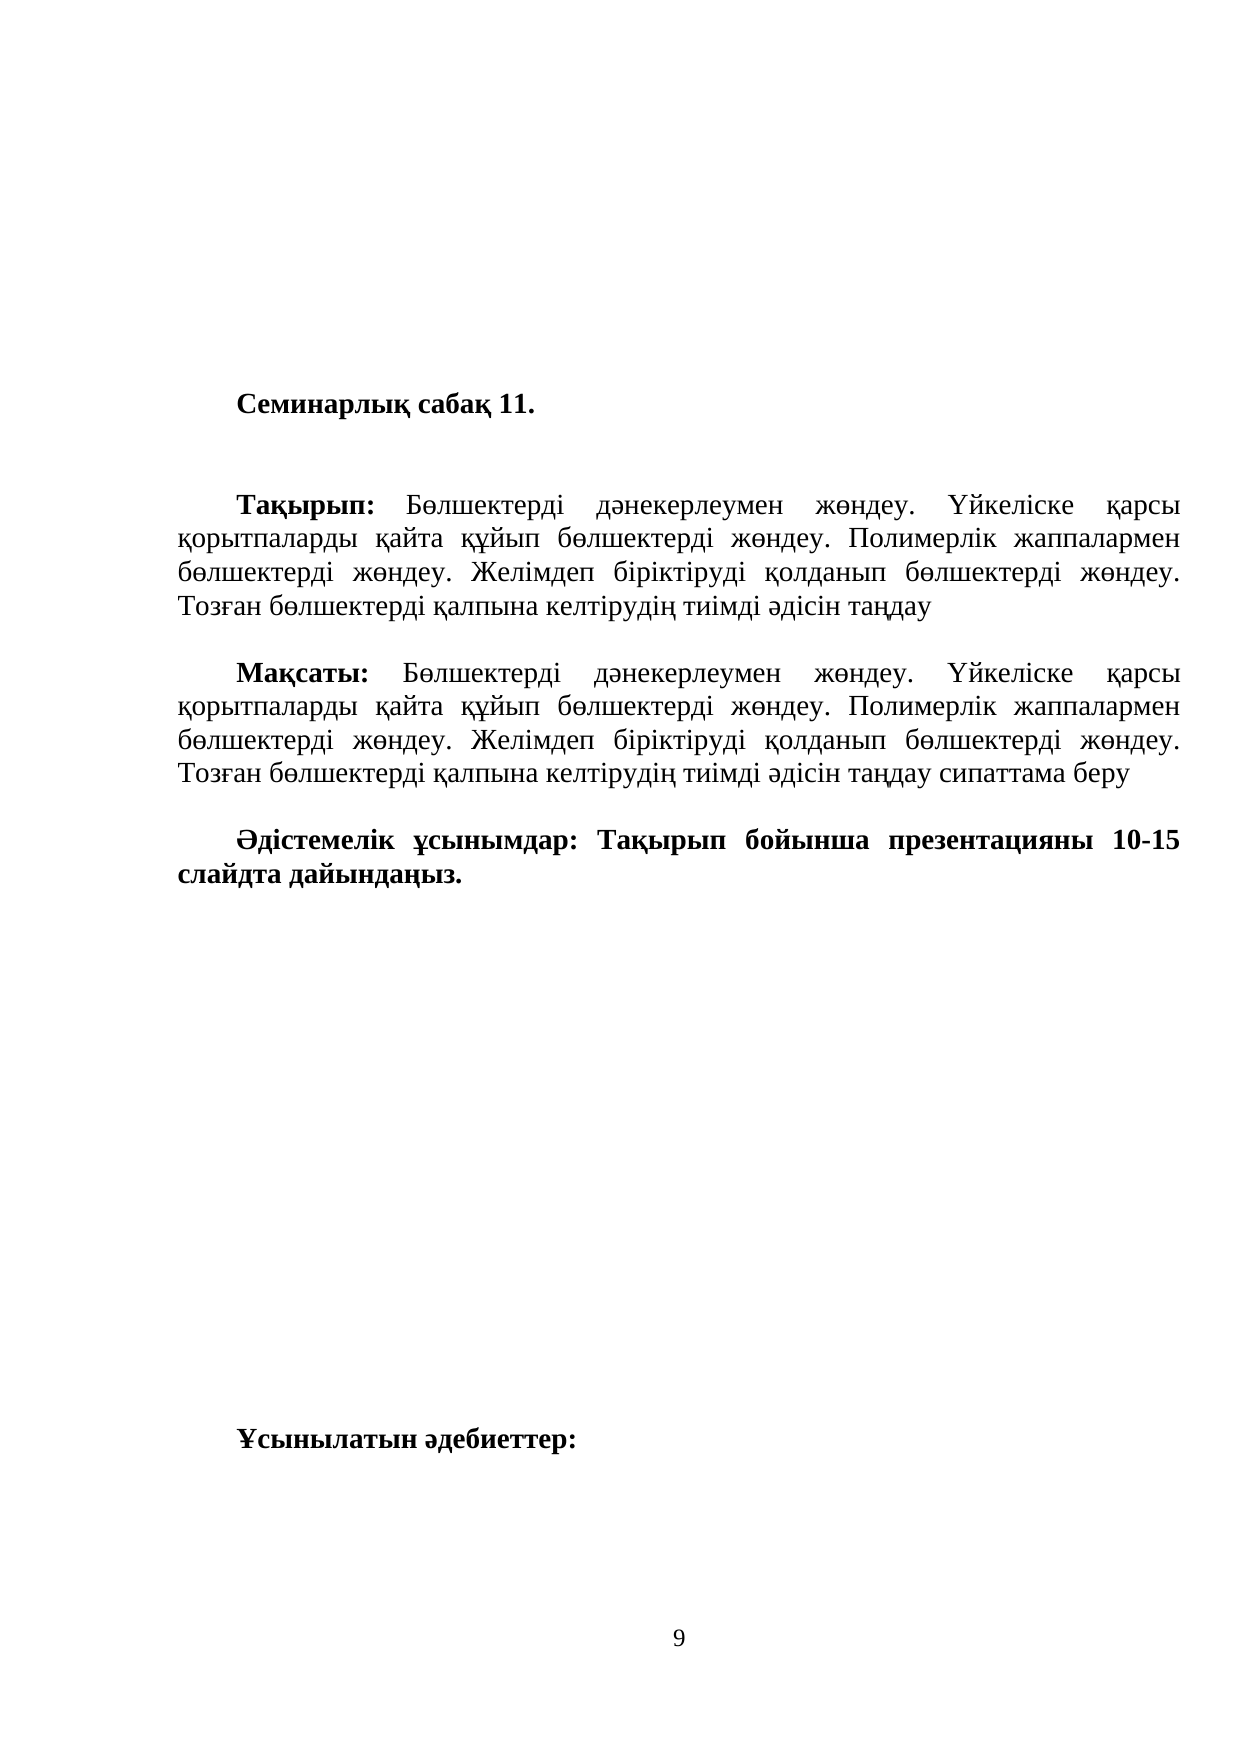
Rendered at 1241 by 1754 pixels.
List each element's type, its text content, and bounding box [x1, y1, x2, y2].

text Әдістемелік ұсынымдар: Тақырып бойынша презентацияны 10-15 слайдта дайындаңыз. [177, 822, 1181, 889]
text Семинарлық сабақ 11. [177, 386, 1181, 420]
text Тақырып: Бөлшектерді дәнекерлеумен жөндеу. Үйкеліске қарсы қорытпаларды қайта құйып бөлшектерді жөндеу. Полимерлік жаппалармен бөлшектерді жөндеу. Желімдеп біріктіруді қолданып бөлшектерді жөндеу. Тозған бөлшектерді қалпына келтірудің тиімді әдісін таңдау [177, 487, 1181, 621]
text Мақсаты: Бөлшектерді дәнекерлеумен жөндеу. Үйкеліске қарсы қорытпаларды қайта құйып бөлшектерді жөндеу. Полимерлік жаппалармен бөлшектерді жөндеу. Желімдеп біріктіруді қолданып бөлшектерді жөндеу. Тозған бөлшектерді қалпына келтірудің тиімді әдісін таңдау сипаттама беру [177, 655, 1181, 789]
text Ұсынылатын әдебиеттер: [177, 1421, 1181, 1454]
